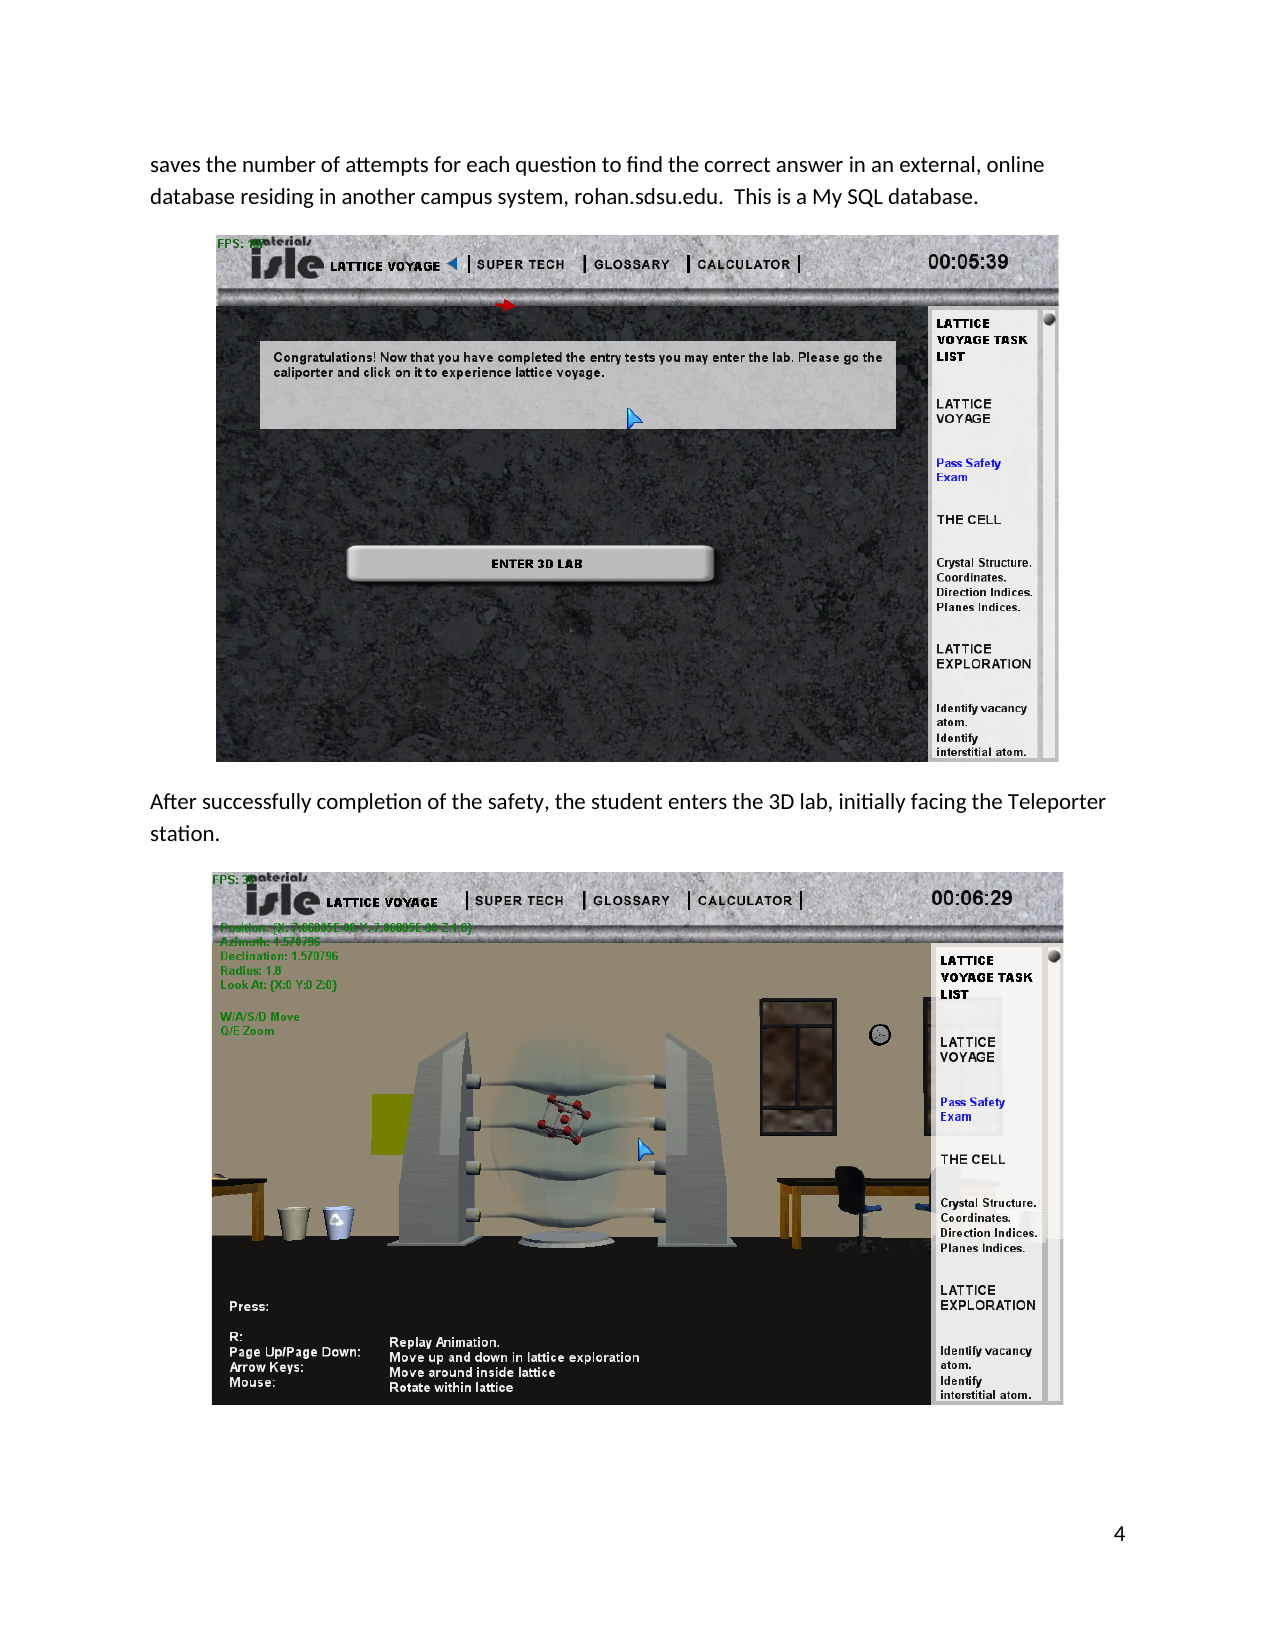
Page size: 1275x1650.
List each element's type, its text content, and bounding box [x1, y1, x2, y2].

picture [211, 872, 1064, 1405]
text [150, 150, 1125, 210]
picture [216, 235, 1059, 762]
text After successfully completion of the safety, the student enters the 3D lab, initially facing the Teleporter station. [150, 787, 1125, 847]
